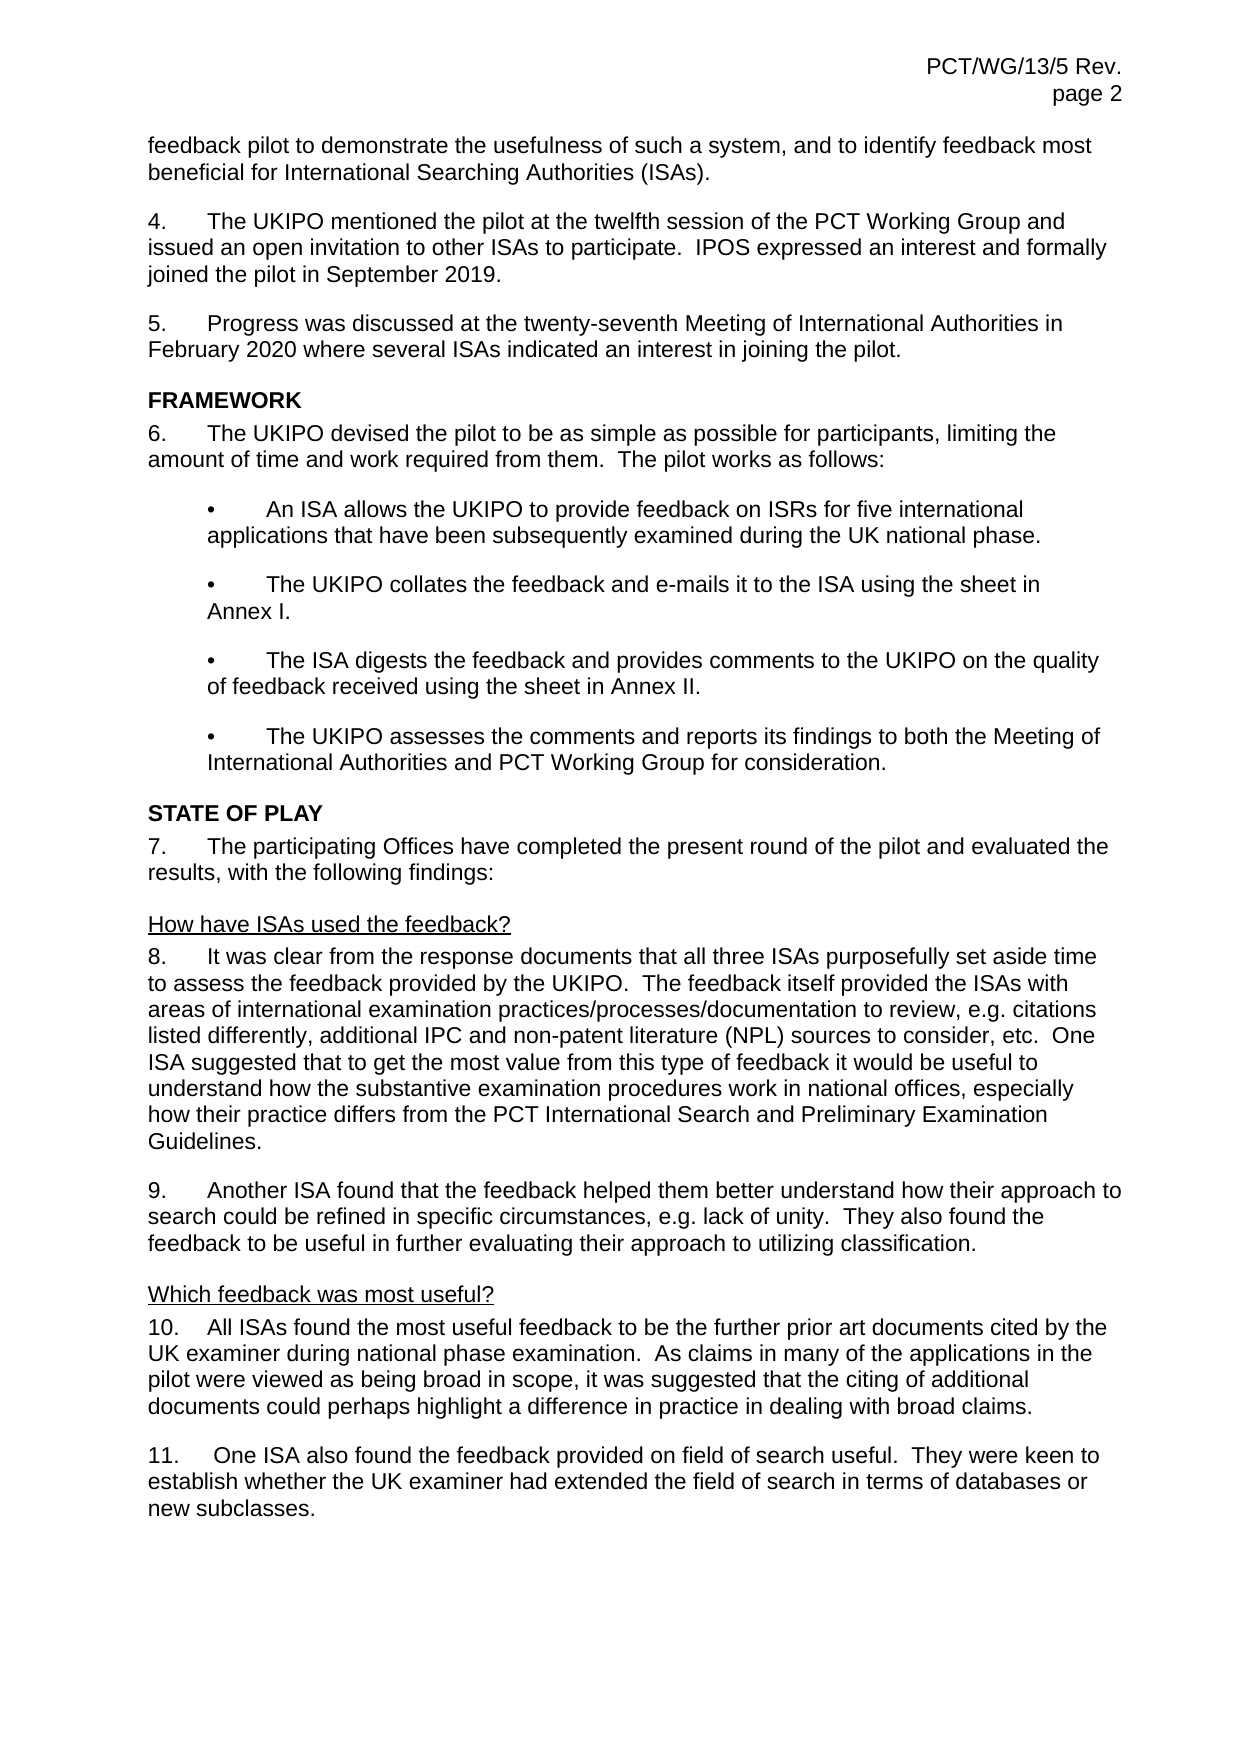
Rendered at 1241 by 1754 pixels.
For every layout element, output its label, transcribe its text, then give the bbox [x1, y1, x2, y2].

list • The UKIPO collates the feedback and e-mails it to the ISA using the sheet in Annex I. [207, 571, 1122, 624]
text It was clear from the response documents that all three ISAs purposefully set aside time to assess the feedback provided by the UKIPO. The feedback itself provided the ISAs with areas of international examination practices/processes/documentation to review, e.g. citations listed differently, additional IPC and non-patent literature (NPL) sources to consider, etc. One ISA suggested that to get the most value from this type of feedback it would be useful to understand how the substantive examination procedures work in national offices, especially how their practice differs from the PCT International Search and Preliminary Examination Guidelines. [148, 943, 1122, 1154]
subtitle How have ISAs used the feedback? [148, 911, 1122, 937]
subtitle Which feedback was most useful? [148, 1281, 1122, 1307]
list • The UKIPO assesses the comments and reports its findings to both the Meeting of International Authorities and PCT Working Group for consideration. [207, 723, 1122, 775]
list • The ISA digests the feedback and provides comments to the UKIPO on the quality of feedback received using the sheet in Annex II. [207, 647, 1122, 700]
subtitle STATE OF PLAY [148, 800, 1122, 827]
subtitle FRAMEWORK [148, 387, 1122, 414]
text Another ISA found that the feedback helped them better understand how their approach to search could be refined in specific circumstances, e.g. lack of unity. They also found the feedback to be useful in further evaluating their approach to utilizing classification. [148, 1177, 1122, 1256]
text The participating Offices have completed the present round of the pilot and evaluated the results, with the following findings: [148, 833, 1122, 886]
list • An ISA allows the UKIPO to provide feedback on ISRs for five international applications that have been subsequently examined during the UK national phase. [207, 496, 1122, 548]
text One ISA also found the feedback provided on field of search useful. They were keen to establish whether the UK examiner had extended the field of search in terms of databases or new subclasses. [148, 1442, 1122, 1521]
text The UKIPO mentioned the pilot at the twelfth session of the PCT Working Group and issued an open invitation to other ISAs to participate. IPOS expressed an interest and formally joined the pilot in September 2019. [148, 208, 1122, 287]
text Progress was discussed at the twenty-seventh Meeting of International Authorities in February 2020 where several ISAs indicated an interest in joining the pilot. [148, 310, 1122, 362]
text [148, 132, 1122, 185]
text The UKIPO devised the pilot to be as simple as possible for participants, limiting the amount of time and work required from them. The pilot works as follows: [148, 420, 1122, 473]
text All ISAs found the most useful feedback to be the further prior art documents cited by the UK examiner during national phase examination. As claims in many of the applications in the pilot were viewed as being broad in scope, it was suggested that the citing of additional documents could perhaps highlight a difference in practice in dealing with broad claims. [148, 1314, 1122, 1419]
